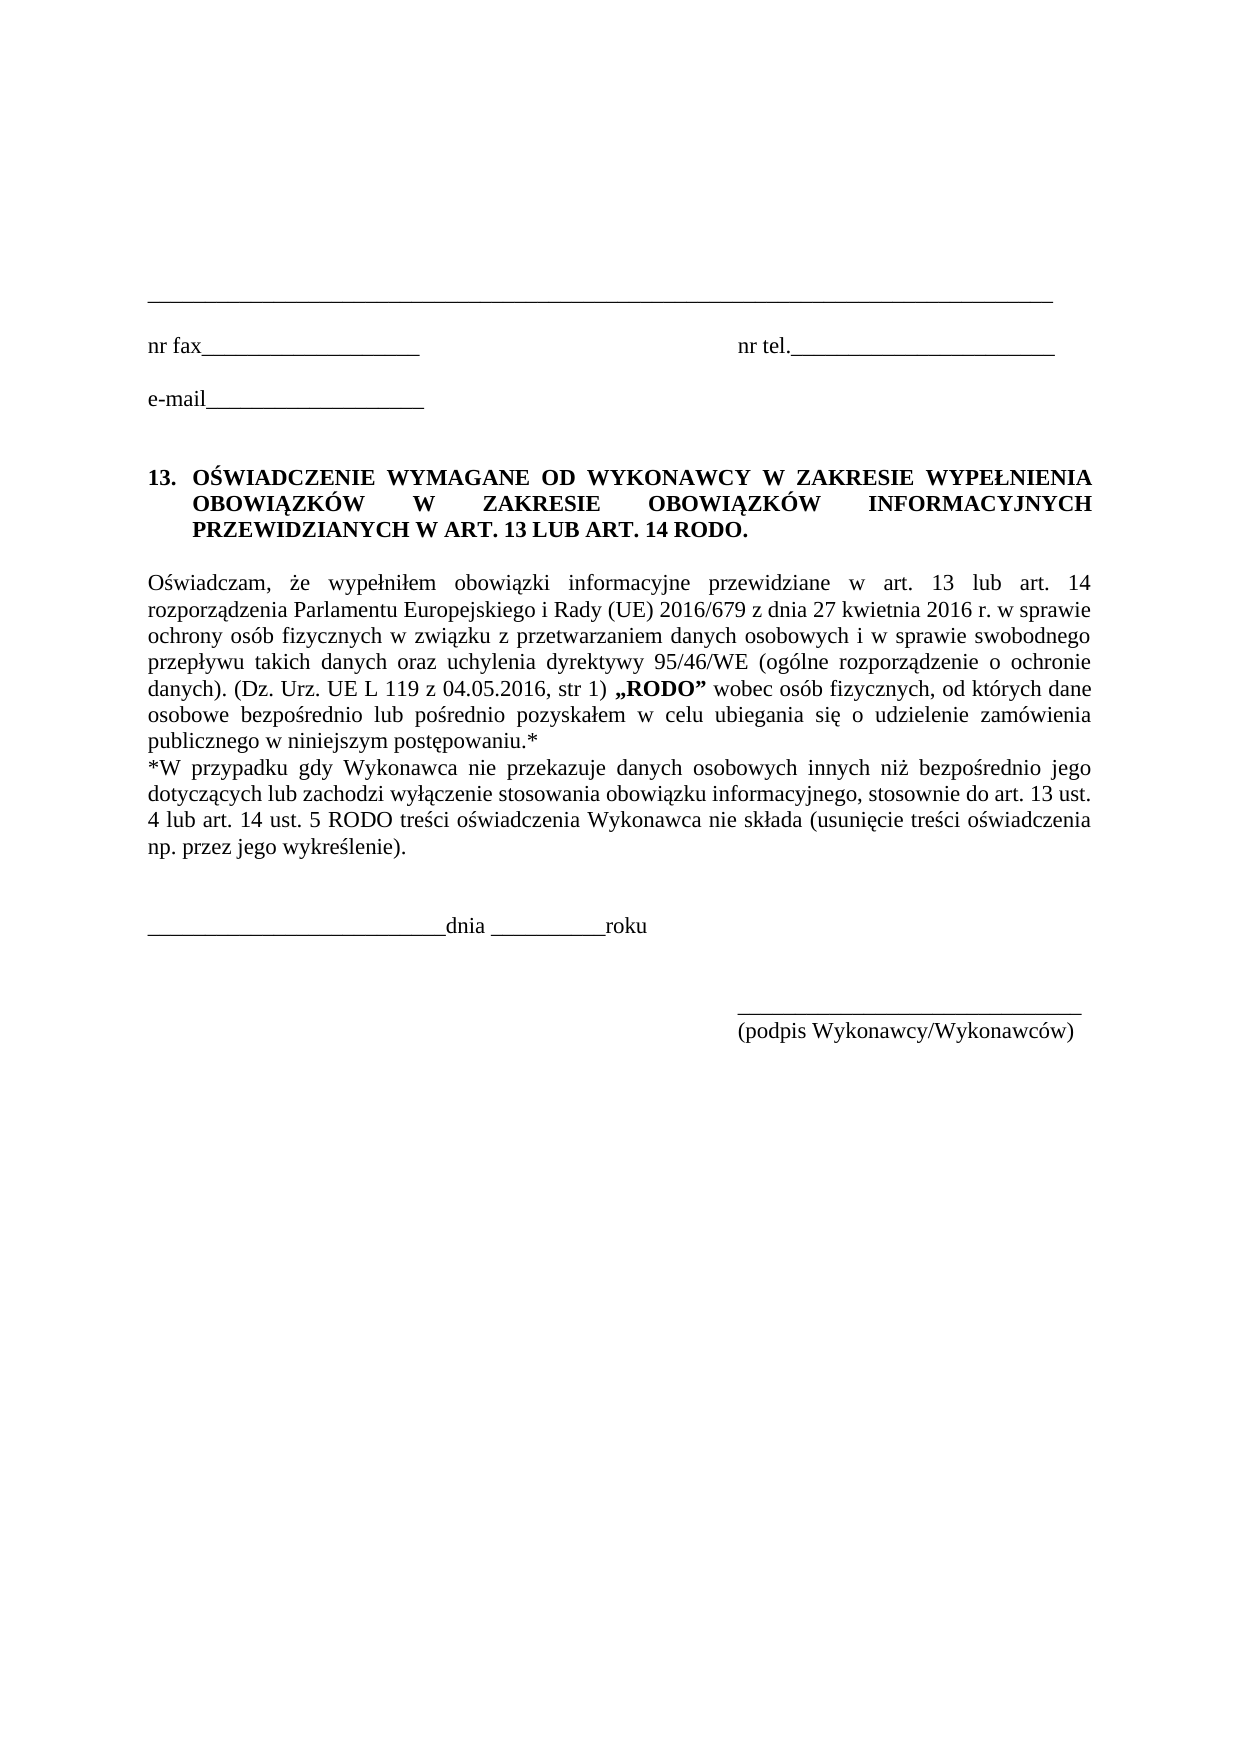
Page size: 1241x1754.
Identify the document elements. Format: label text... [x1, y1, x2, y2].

text *W przypadku gdy Wykonawca nie przekazuje danych osobowych innych niż bezpośrednio jego dotyczących lub zachodzi wyłączenie stosowania obowiązku informacyjnego, stosownie do art. 13 ust. 4 lub art. 14 ust. 5 RODO treści oświadczenia Wykonawca nie składa (usunięcie treści oświadczenia np. przez jego wykreślenie). [148, 754, 1093, 859]
list OŚWIADCZENIE WYMAGANE OD WYKONAWCY W ZAKRESIE WYPEŁNIENIA OBOWIĄZKÓW W ZAKRESIE OBOWIĄZKÓW INFORMACYJNYCH PRZEWIDZIANYCH W ART. 13 LUB ART. 14 RODO. [148, 464, 1093, 543]
text ______________________________ [148, 991, 1093, 1017]
text _______________________________________________________________________________ [148, 279, 1093, 306]
text e-mail___________________ [148, 385, 1093, 411]
text __________________________dnia __________roku [148, 912, 1093, 938]
text nr fax___________________ nr tel._______________________ [148, 332, 1093, 358]
text Oświadczam, że wypełniłem obowiązki informacyjne przewidziane w art. 13 lub art. 14 rozporządzenia Parlamentu Europejskiego i Rady (UE) 2016/679 z dnia 27 kwietnia 2016 r. w sprawie ochrony osób fizycznych w związku z przetwarzaniem danych osobowych i w sprawie swobodnego przepływu takich danych oraz uchylenia dyrektywy 95/46/WE (ogólne rozporządzenie o ochronie danych). (Dz. Urz. UE L 119 z 04.05.2016, str 1) „RODO” wobec osób fizycznych, od których dane osobowe bezpośrednio lub pośrednio pozyskałem w celu ubiegania się o udzielenie zamówienia publicznego w niniejszym postępowaniu.* [148, 569, 1093, 754]
text (podpis Wykonawcy/Wykonawców) [148, 1017, 1093, 1044]
